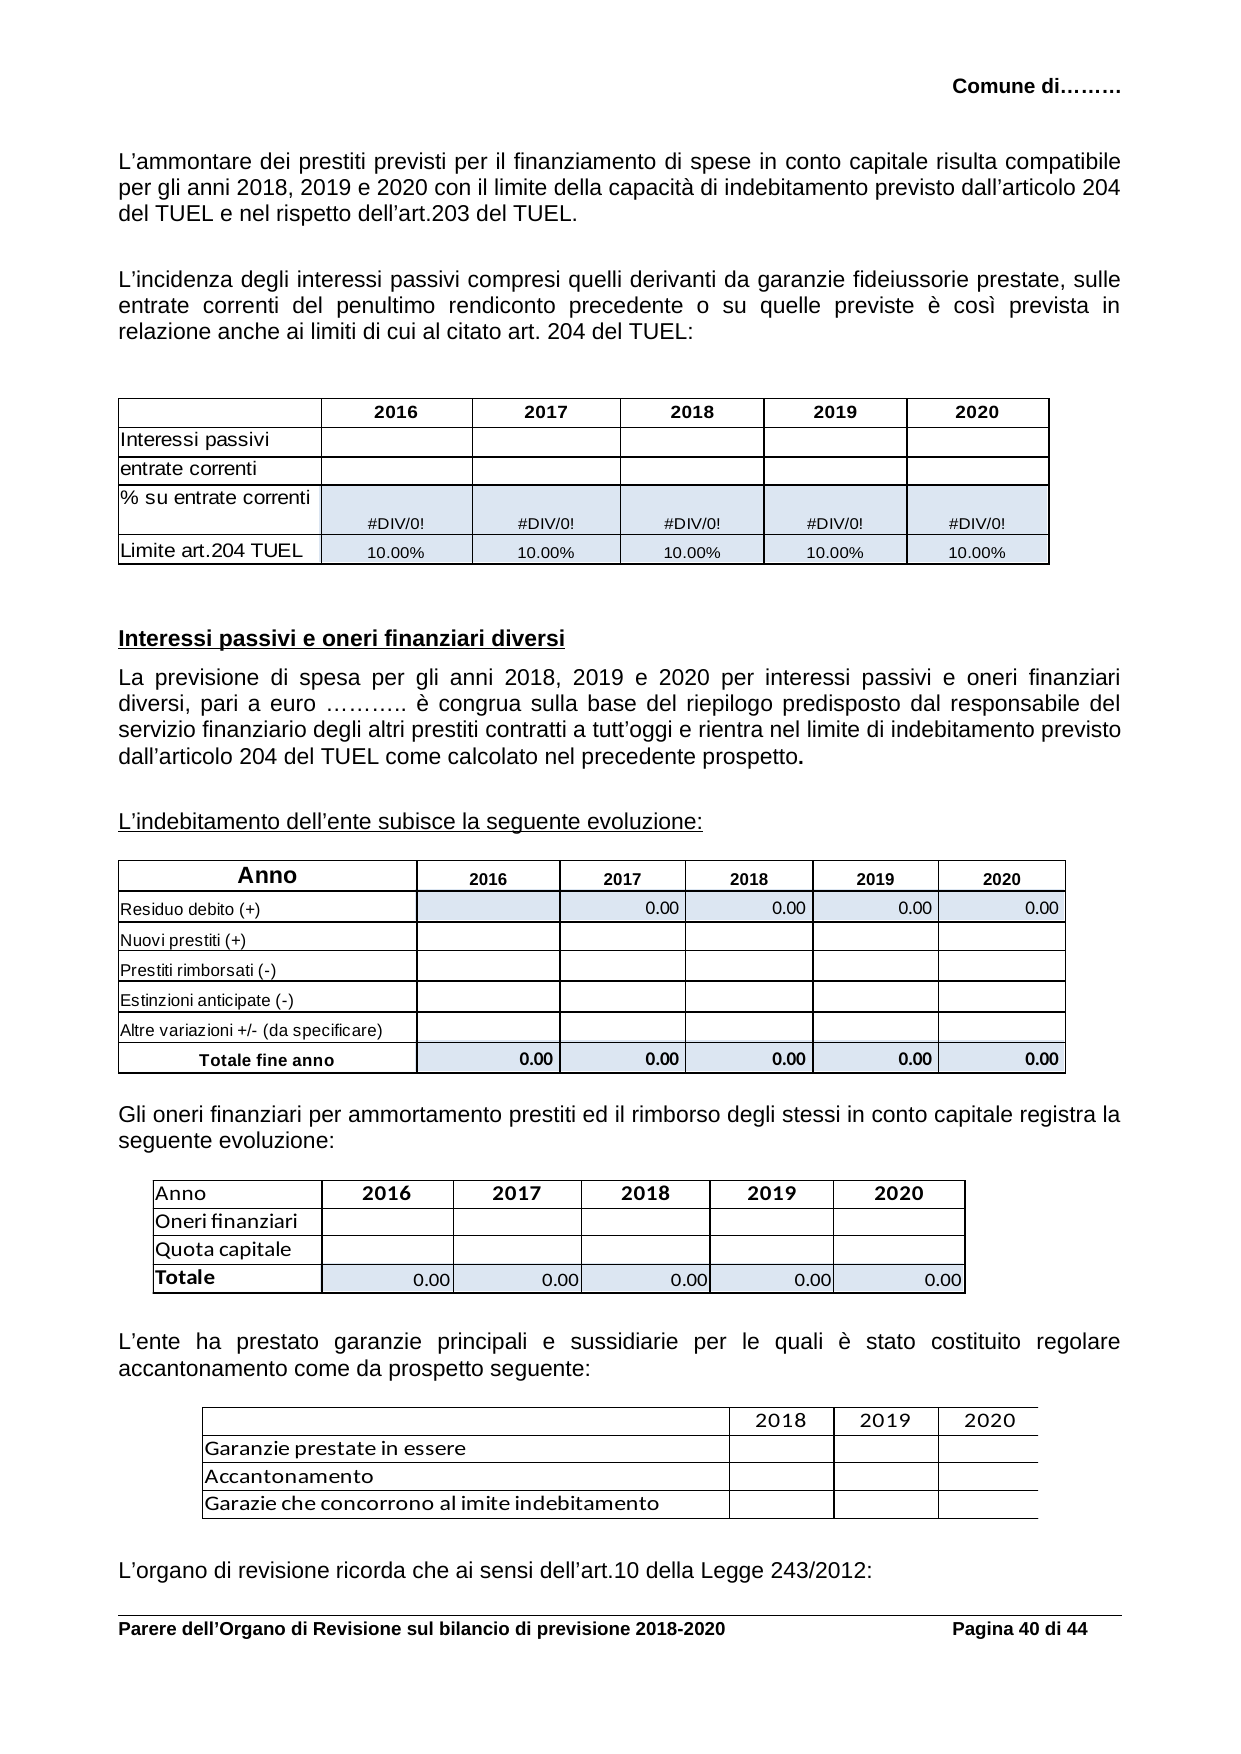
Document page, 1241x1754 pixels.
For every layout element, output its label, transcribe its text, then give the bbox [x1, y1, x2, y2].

text L’organo di revisione ricorda che ai sensi dell’art.10 della Legge 243/2012: [118, 1557, 1122, 1583]
text L’ammontare dei prestiti previsti per il finanziamento di spese in conto capitale risulta compatibile per gli anni 2018, 2019 e 2020 con il limite della capacità di indebitamento previsto dall’articolo 204 del TUEL e nel rispetto dell’art.203 del TUEL. [118, 148, 1122, 227]
text La previsione di spesa per gli anni 2018, 2019 e 2020 per interessi passivi e oneri finanziari diversi, pari a euro ……….. è congrua sulla base del riepilogo predisposto dal responsabile del servizio finanziario degli altri prestiti contratti a tutt’oggi e rientra nel limite di indebitamento previsto dall’articolo 204 del TUEL come calcolato nel precedente prospetto. [118, 663, 1122, 769]
text Gli oneri finanziari per ammortamento prestiti ed il rimborso degli stessi in conto capitale registra la seguente evoluzione: [118, 1101, 1122, 1154]
text L’incidenza degli interessi passivi compresi quelli derivanti da garanzie fideiussorie prestate, sulle entrate correnti del penultimo rendiconto precedente o su quelle previste è così prevista in relazione anche ai limiti di cui al citato art. 204 del TUEL: [118, 266, 1122, 344]
text Interessi passivi e oneri finanziari diversi [118, 625, 1122, 651]
text L’ente ha prestato garanzie principali e sussidiarie per le quali è stato costituito regolare accantonamento come da prospetto seguente: [118, 1328, 1122, 1381]
text L’indebitamento dell’ente subisce la seguente evoluzione: [118, 808, 1122, 834]
